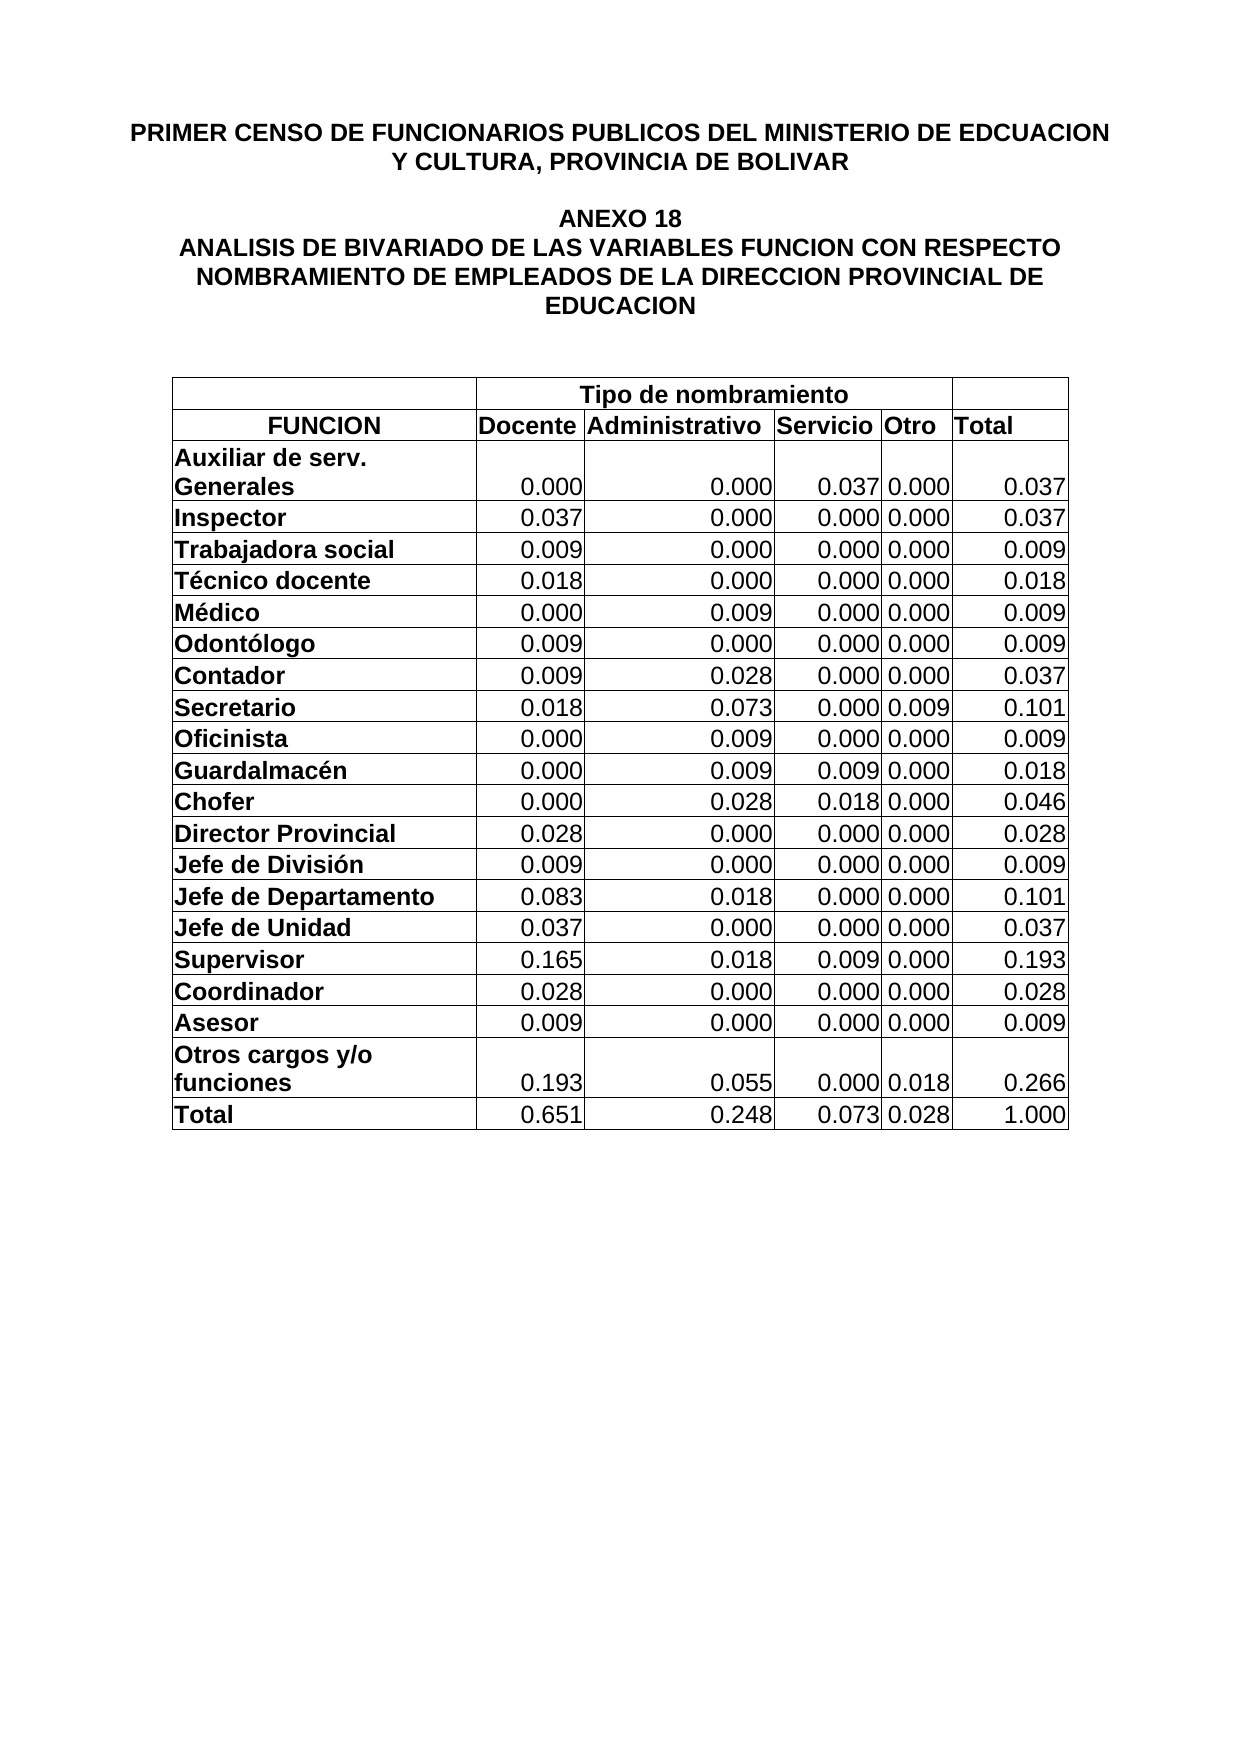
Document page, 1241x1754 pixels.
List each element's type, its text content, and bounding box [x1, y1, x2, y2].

table_cell Trabajadora social [173, 533, 476, 563]
table_cell 0.101 [953, 691, 1068, 721]
table_cell Total [953, 410, 1068, 440]
table_cell 0.193 [953, 943, 1068, 974]
table_cell 0.028 [585, 659, 774, 690]
table_cell 0.000 [775, 1038, 881, 1097]
table_cell Contador [173, 659, 476, 690]
table_cell 0.009 [953, 596, 1068, 627]
table_cell 0.000 [775, 975, 881, 1005]
table_cell 0.000 [775, 628, 881, 658]
table_cell 0.000 [775, 849, 881, 879]
table_cell Secretario [173, 691, 476, 721]
table_cell Total [173, 1098, 476, 1129]
table_cell 0.018 [477, 565, 584, 595]
table_cell 0.009 [477, 628, 584, 658]
table_cell 0.000 [882, 943, 952, 974]
table_cell 0.000 [882, 659, 952, 690]
table_cell 0.193 [477, 1038, 584, 1097]
table_cell 0.009 [477, 659, 584, 690]
table_cell 0.000 [585, 628, 774, 658]
table_cell 0.037 [953, 501, 1068, 532]
table_cell Jefe de División [173, 849, 476, 879]
table_cell 0.000 [882, 565, 952, 595]
table_cell 0.000 [882, 596, 952, 627]
table_cell 0.009 [477, 849, 584, 879]
table_cell Chofer [173, 785, 476, 816]
table_cell 0.000 [477, 596, 584, 627]
table_cell 0.000 [775, 565, 881, 595]
table_cell 0.018 [775, 785, 881, 816]
table_cell Inspector [173, 501, 476, 532]
table_header Tipo de nombramiento [477, 378, 952, 408]
table_cell Jefe de Unidad [173, 912, 476, 942]
table_cell 0.028 [477, 975, 584, 1005]
table_cell 0.000 [882, 501, 952, 532]
table_cell 0.000 [585, 441, 774, 500]
table_cell 0.000 [585, 565, 774, 595]
table_cell 0.028 [477, 817, 584, 847]
table_cell 0.651 [477, 1098, 584, 1129]
table_cell 0.000 [775, 691, 881, 721]
table_cell 0.000 [882, 975, 952, 1005]
table_cell 0.000 [775, 1006, 881, 1037]
table_cell 0.000 [585, 912, 774, 942]
table_cell 0.000 [585, 975, 774, 1005]
table_cell 0.000 [775, 501, 881, 532]
table_cell 0.018 [953, 565, 1068, 595]
table_header [953, 378, 1068, 408]
table_cell 0.028 [882, 1098, 952, 1129]
table_cell 0.018 [585, 880, 774, 911]
table_cell 0.000 [882, 785, 952, 816]
table_cell 0.000 [882, 880, 952, 911]
table_cell 0.000 [775, 533, 881, 563]
table_cell 0.009 [775, 754, 881, 784]
table_cell 0.000 [882, 754, 952, 784]
table_header [173, 378, 476, 408]
table_cell Técnico docente [173, 565, 476, 595]
table_cell Servicio [775, 410, 881, 440]
table_cell 0.055 [585, 1038, 774, 1097]
text ANALISIS DE BIVARIADO DE LAS VARIABLES FUNCION CON RESPECTO NOMBRAMIENTO DE EMPLEADOS DE LA DIRECCION PROVINCIAL DE EDUCACION [118, 233, 1122, 319]
table_cell 0.009 [953, 849, 1068, 879]
subtitle ANEXO 18 [118, 204, 1122, 233]
table_cell 0.009 [953, 1006, 1068, 1037]
table_cell 0.000 [477, 441, 584, 500]
table_cell 0.000 [882, 533, 952, 563]
table_cell Coordinador [173, 975, 476, 1005]
table_cell 0.046 [953, 785, 1068, 816]
table_cell 0.073 [775, 1098, 881, 1129]
table_cell 0.000 [882, 441, 952, 500]
table_cell 0.037 [953, 441, 1068, 500]
table_cell Guardalmacén [173, 754, 476, 784]
table_cell 0.000 [477, 785, 584, 816]
table_cell 0.248 [585, 1098, 774, 1129]
table_cell 0.266 [953, 1038, 1068, 1097]
table_cell 0.083 [477, 880, 584, 911]
table_cell 0.000 [585, 849, 774, 879]
table_cell 0.101 [953, 880, 1068, 911]
table_cell 0.165 [477, 943, 584, 974]
table_cell Médico [173, 596, 476, 627]
table_cell 0.009 [953, 533, 1068, 563]
table_cell 0.000 [882, 817, 952, 847]
table_cell 0.000 [477, 722, 584, 753]
table_cell 0.018 [477, 691, 584, 721]
table_cell Otros cargos y/o funciones [173, 1038, 476, 1097]
table_cell 0.028 [953, 817, 1068, 847]
table_cell 0.009 [585, 596, 774, 627]
table_cell Otro [882, 410, 952, 440]
table_cell 0.000 [882, 628, 952, 658]
table_cell 0.018 [585, 943, 774, 974]
table_cell 0.009 [585, 722, 774, 753]
table_cell 0.073 [585, 691, 774, 721]
table_cell 0.009 [882, 691, 952, 721]
table_cell 0.000 [882, 912, 952, 942]
table_cell 0.000 [775, 817, 881, 847]
text PRIMER CENSO DE FUNCIONARIOS PUBLICOS DEL MINISTERIO DE EDCUACION Y CULTURA, PROVINCIA DE BOLIVAR [118, 118, 1122, 176]
table_cell 0.028 [953, 975, 1068, 1005]
table_cell 0.000 [775, 722, 881, 753]
table_cell 0.000 [585, 817, 774, 847]
table_cell Asesor [173, 1006, 476, 1037]
table_cell 0.009 [953, 722, 1068, 753]
table_cell 0.000 [585, 501, 774, 532]
table_cell 0.000 [882, 849, 952, 879]
table_cell 0.000 [775, 880, 881, 911]
table_cell Jefe de Departamento [173, 880, 476, 911]
table_cell Supervisor [173, 943, 476, 974]
table_cell Oficinista [173, 722, 476, 753]
table_cell 0.018 [882, 1038, 952, 1097]
table_cell 0.000 [585, 533, 774, 563]
table_cell FUNCION [173, 410, 476, 440]
table_cell 0.037 [477, 912, 584, 942]
table_cell 0.000 [477, 754, 584, 784]
table_cell Odontólogo [173, 628, 476, 658]
table_cell 0.000 [775, 912, 881, 942]
table_cell 0.009 [477, 533, 584, 563]
table_cell 0.000 [775, 659, 881, 690]
table_cell Docente [477, 410, 584, 440]
table_cell Administrativo [585, 410, 774, 440]
table_cell 0.018 [953, 754, 1068, 784]
table_cell Auxiliar de serv. Generales [173, 441, 476, 500]
table_cell 0.037 [477, 501, 584, 532]
table_cell 0.000 [585, 1006, 774, 1037]
table_cell 0.037 [775, 441, 881, 500]
table_cell 0.009 [775, 943, 881, 974]
table_cell 0.000 [882, 1006, 952, 1037]
table_cell 0.037 [953, 659, 1068, 690]
table_cell 0.009 [953, 628, 1068, 658]
table_cell 0.009 [585, 754, 774, 784]
table_cell 0.037 [953, 912, 1068, 942]
table_cell Director Provincial [173, 817, 476, 847]
table_cell 0.009 [477, 1006, 584, 1037]
table_cell 0.000 [775, 596, 881, 627]
table_cell 0.028 [585, 785, 774, 816]
table_cell 1.000 [953, 1098, 1068, 1129]
table_cell 0.000 [882, 722, 952, 753]
